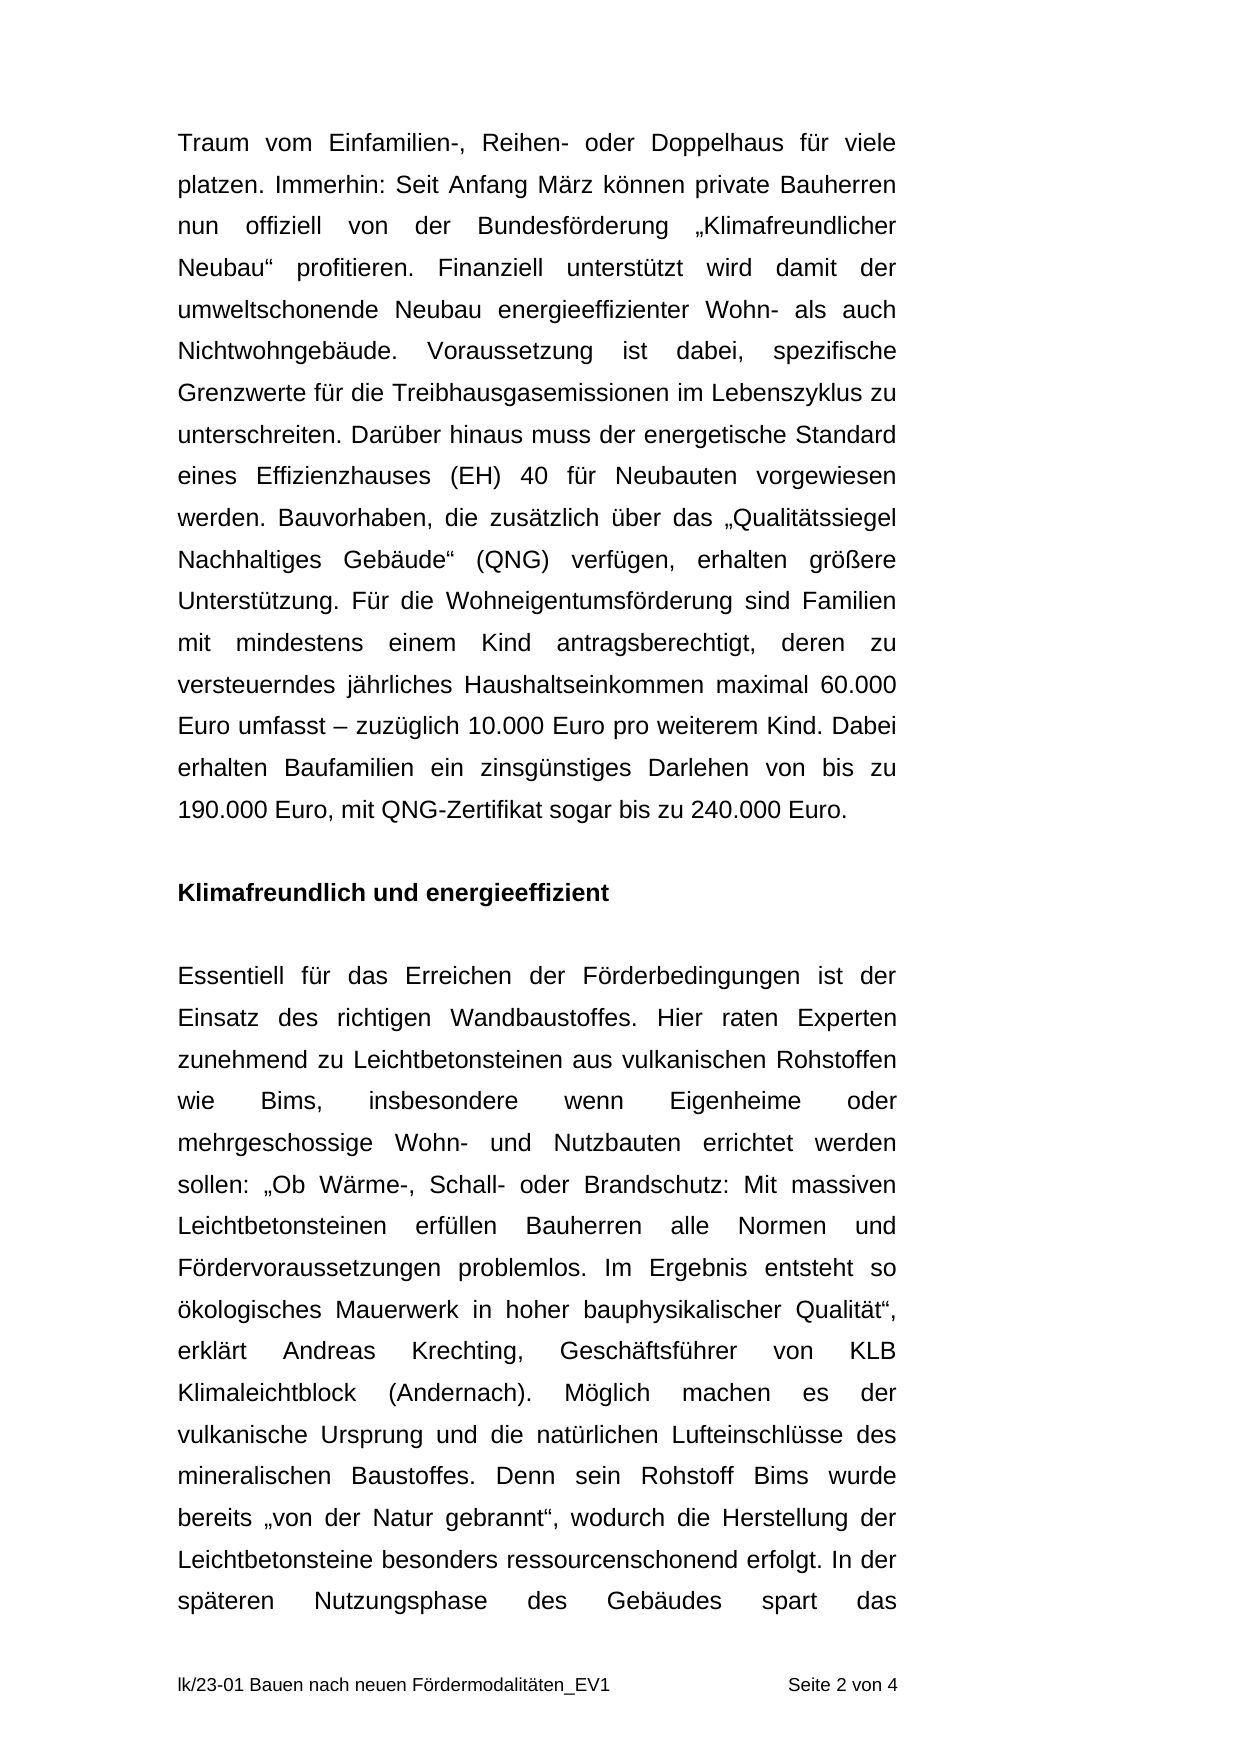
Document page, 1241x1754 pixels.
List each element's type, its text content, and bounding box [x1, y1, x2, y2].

text Klimafreundlich und energieeffizient [177, 868, 898, 910]
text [177, 118, 898, 826]
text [177, 951, 898, 1618]
